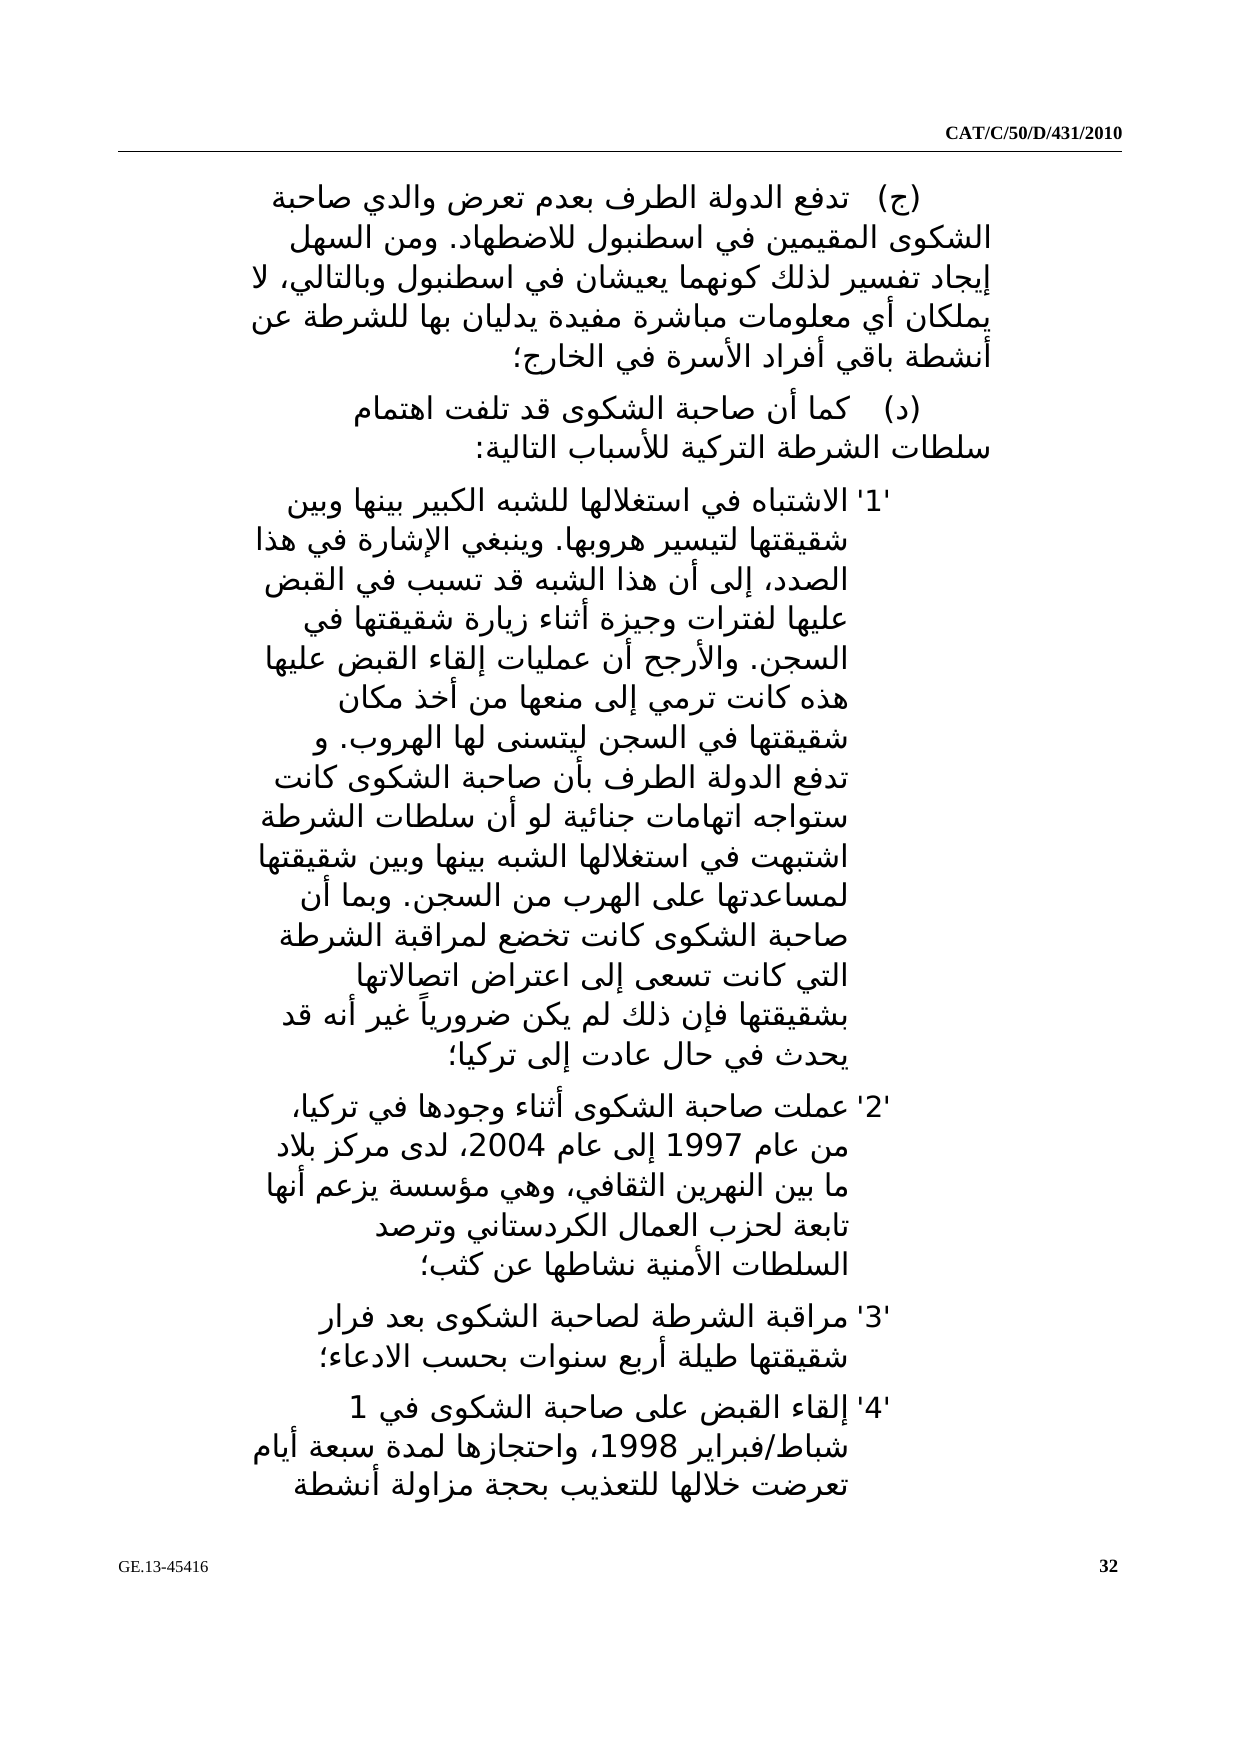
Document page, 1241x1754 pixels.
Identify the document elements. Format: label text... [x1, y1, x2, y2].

text (ج) تدفع الدولة الطرف بعدم تعرض والدي صاحبة الشكوى المقيمين في اسطنبول للاضطهاد. ومن السهل إيجاد تفسير لذلك كونهما يعيشان في اسطنبول وبالتالي، لا يملكان أي معلومات مباشرة مفيدة يدليان بها للشرطة عن أنشطة باقي أفراد الأسرة في الخارج؛ [248, 177, 992, 375]
text الاشتباه في استغلالها للشبه الكبير بينها وبين شقيقتها لتيسير هروبها. وينبغي الإشارة في هذا الصدد، إلى أن هذا الشبه قد تسبب في القبض عليها لفترات وجيزة أثناء زيارة شقيقتها في السجن. والأرجح أن عمليات إلقاء القبض عليها هذه كانت ترمي إلى منعها من أخذ مكان شقيقتها في السجن ليتسنى لها الهروب. و تدفع الدولة الطرف بأن صاحبة الشكوى كانت ستواجه اتهامات جنائية لو أن سلطات الشرطة اشتبهت في استغلالها الشبه بينها وبين شقيقتها لمساعدتها على الهرب من السجن. وبما أن صاحبة الشكوى كانت تخضع لمراقبة الشرطة التي كانت تسعى إلى اعتراض اتصالاتها بشقيقتها فإن ذلك لم يكن ضرورياً غير أنه قد يحدث في حال عادت إلى تركيا؛ [248, 479, 891, 1073]
text عملت صاحبة الشكوى أثناء وجودها في تركيا، من عام 1997 إلى عام 2004، لدى مركز بلاد ما بين النهرين الثقافي، وهي مؤسسة يزعم أنها تابعة لحزب العمال الكردستاني وترصد السلطات الأمنية نشاطها عن كثب؛ [248, 1086, 891, 1283]
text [248, 1388, 891, 1503]
text مراقبة الشرطة لصاحبة الشكوى بعد فرار شقيقتها طيلة أربع سنوات بحسب الادعاء؛ [248, 1296, 891, 1375]
text (د) كما أن صاحبة الشكوى قد تلفت اهتمام سلطات الشرطة التركية للأسباب التالية: [248, 388, 992, 467]
